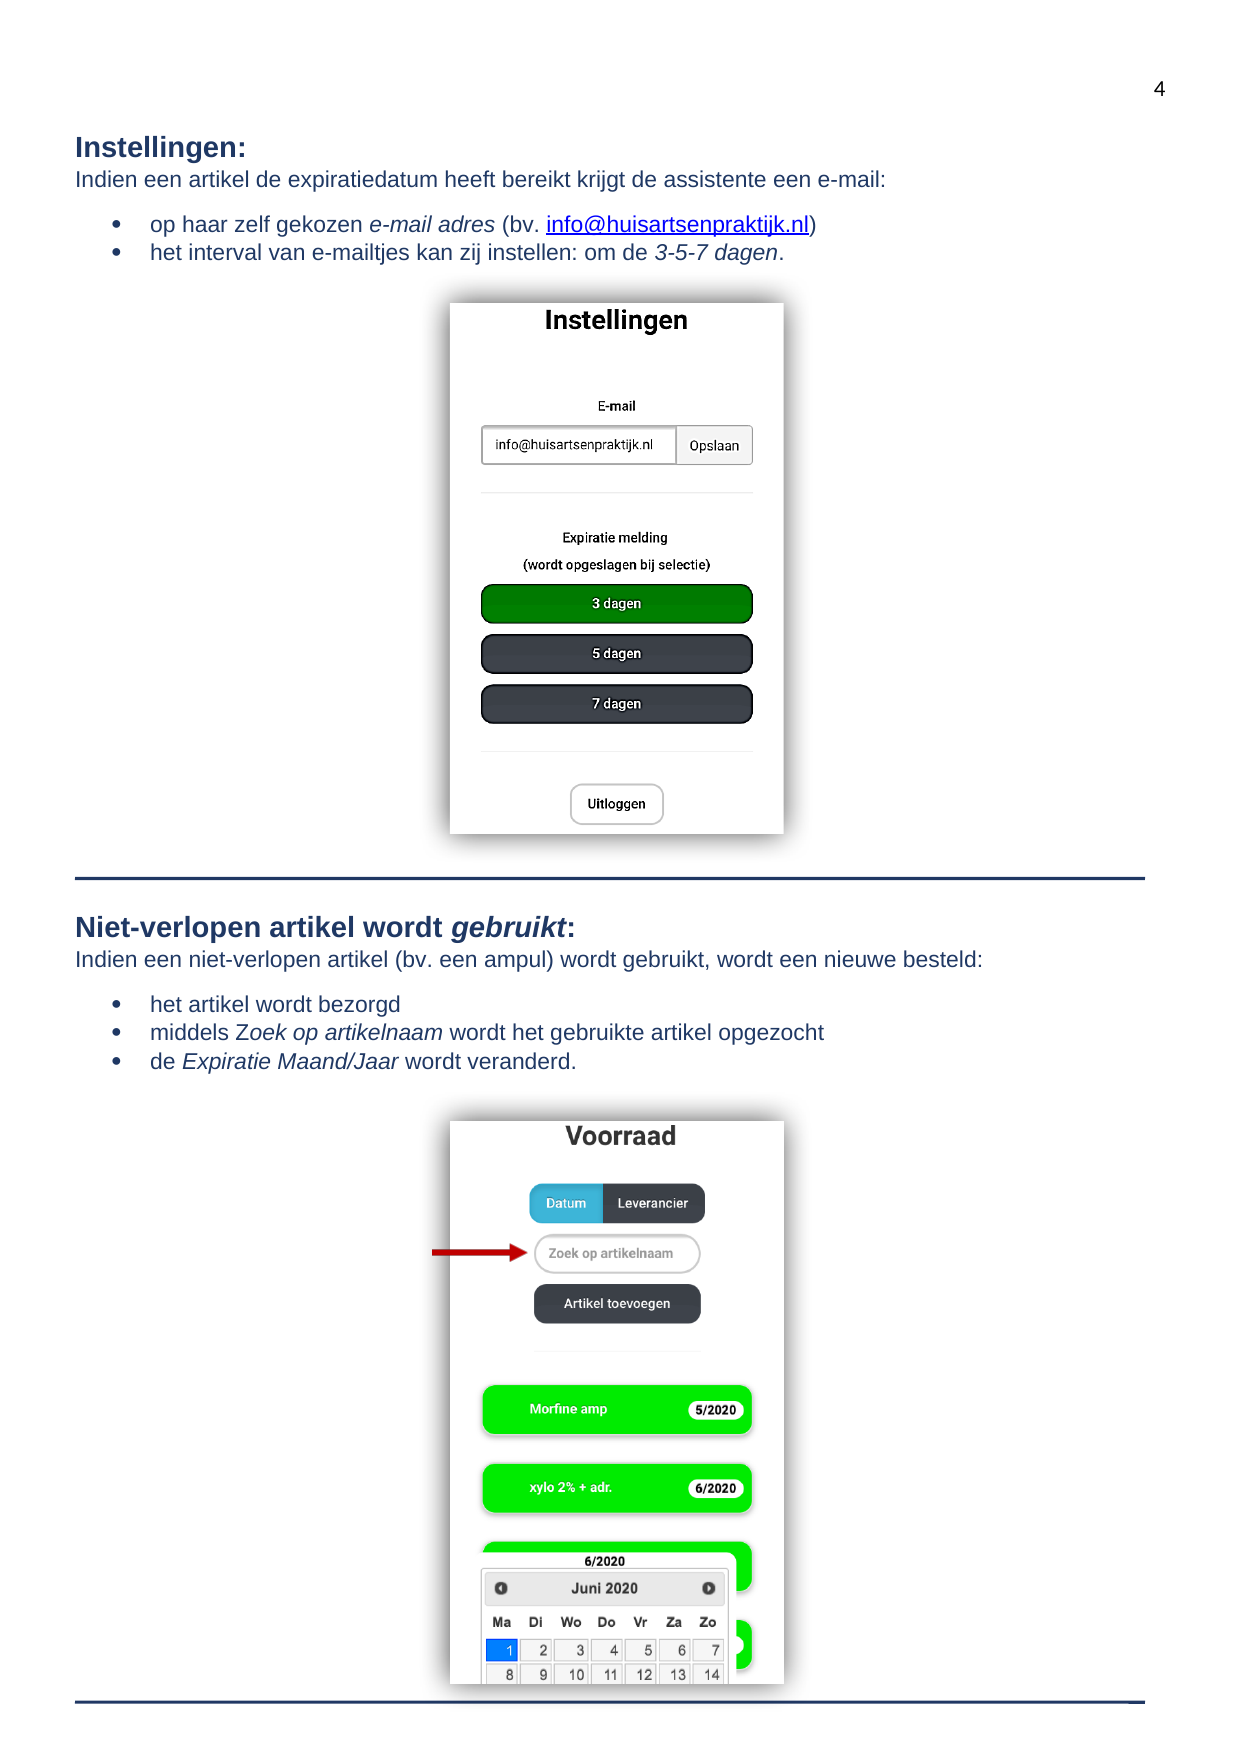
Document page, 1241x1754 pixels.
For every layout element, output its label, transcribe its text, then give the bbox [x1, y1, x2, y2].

list het artikel wordt bezorgd [112, 991, 1165, 1017]
list op haar zelf gekozen e-mail adres (bv. info@huisartsenpraktijk.nl) [112, 211, 1165, 237]
picture [432, 1121, 784, 1684]
text Instellingen: Indien een artikel de expiratiedatum heeft bereikt krijgt de assistente een e-mail: [75, 130, 1165, 192]
text Niet-verlopen artikel wordt gebruikt: Indien een niet-verlopen artikel (bv. een ampul) wordt gebruikt, wordt een nieuwe besteld: [75, 910, 1165, 972]
list de Expiratie Maand/Jaar wordt veranderd. [112, 1048, 1165, 1074]
list middels Zoek op artikelnaam wordt het gebruikte artikel opgezocht [112, 1019, 1165, 1046]
picture [449, 303, 784, 834]
list het interval van e-mailtjes kan zij instellen: om de 3-5-7 dagen. [112, 239, 1165, 265]
